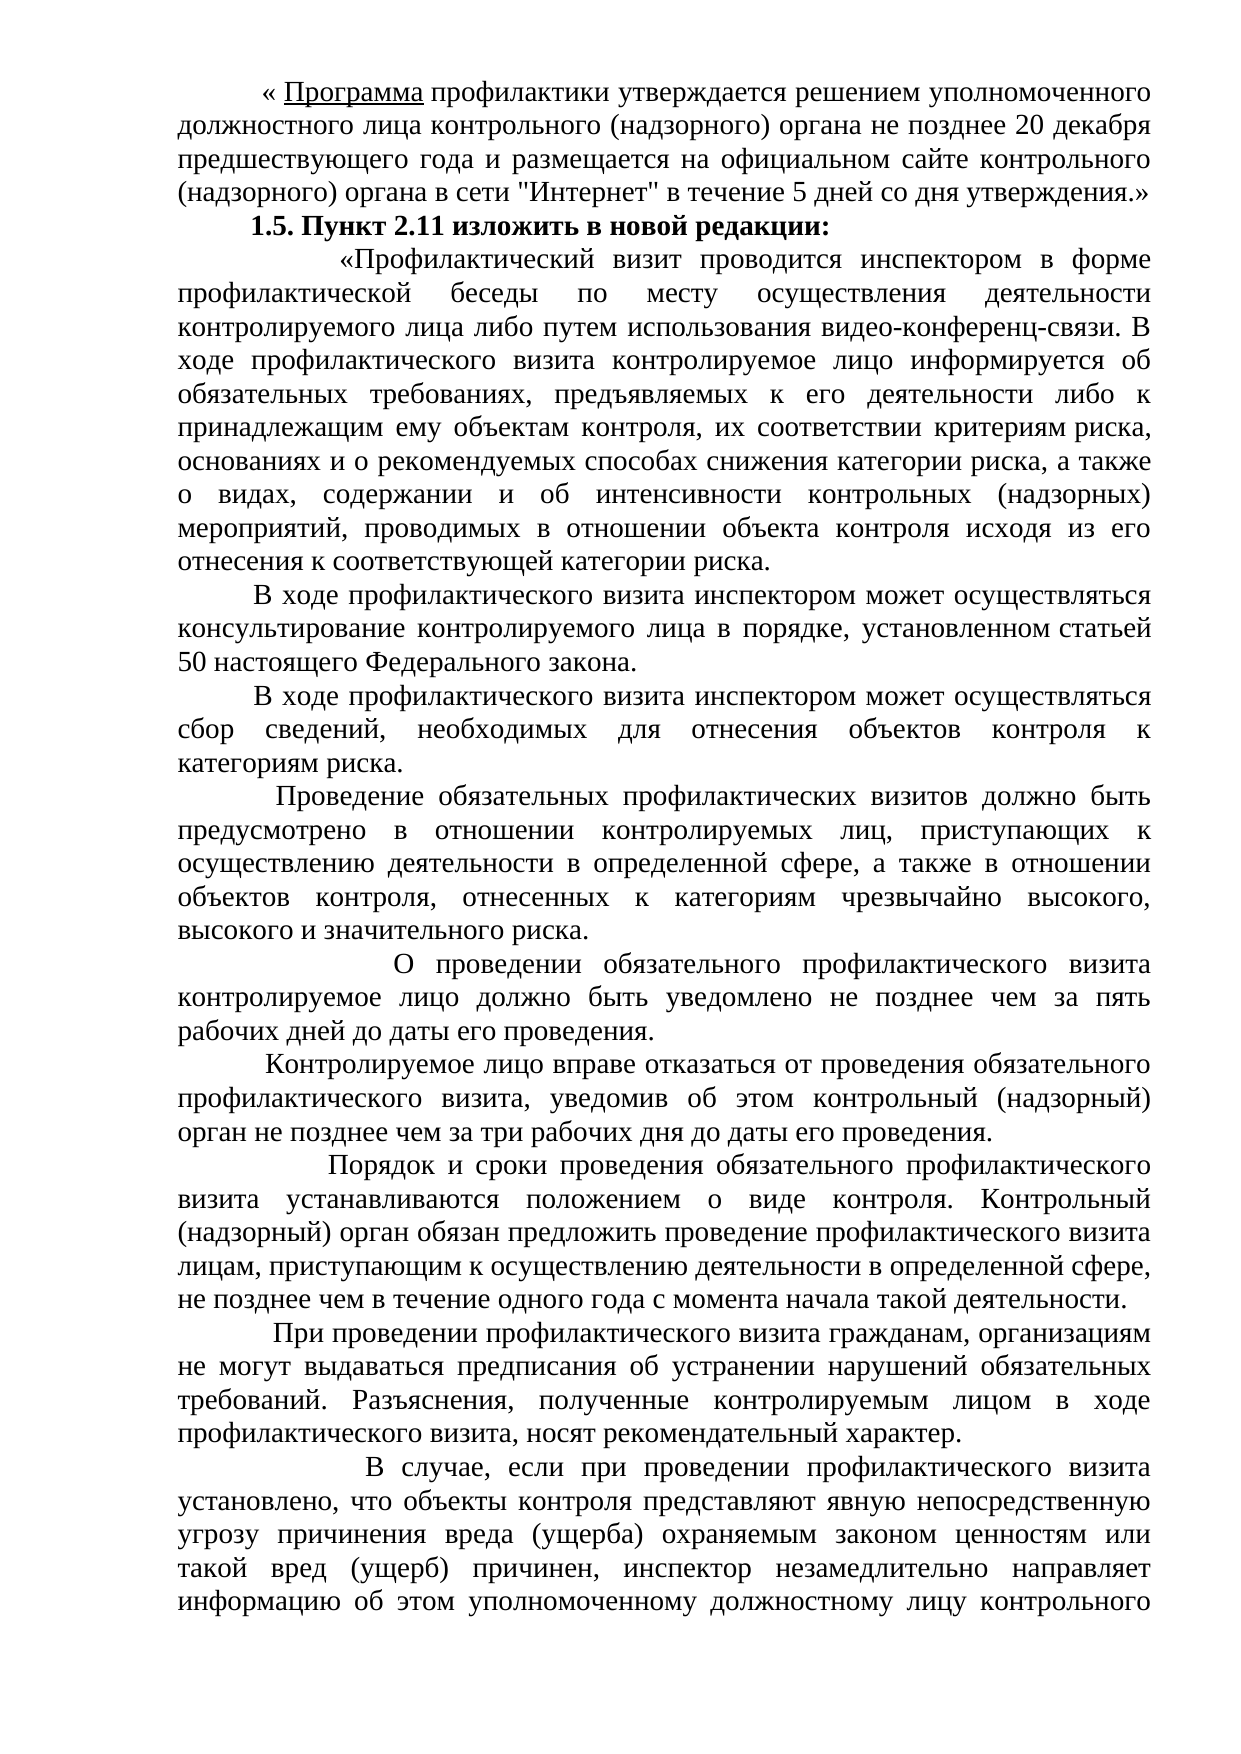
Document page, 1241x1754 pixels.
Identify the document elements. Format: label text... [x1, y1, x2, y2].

text Порядок и сроки проведения обязательного профилактического визита устанавливаются положением о виде контроля. Контрольный (надзорный) орган обязан предложить проведение профилактического визита лицам, приступающим к осуществлению деятельности в определенной сфере, не позднее чем в течение одного года с момента начала такой деятельности. [177, 1147, 1152, 1315]
text « Программа профилактики утверждается решением уполномоченного должностного лица контрольного (надзорного) органа не позднее 20 декабря предшествующего года и размещается на официальном сайте контрольного (надзорного) органа в сети "Интернет" в течение 5 дней со дня утверждения.» [177, 74, 1152, 208]
text «Профилактический визит проводится инспектором в форме профилактической беседы по месту осуществления деятельности контролируемого лица либо путем использования видео-конференц-связи. В ходе профилактического визита контролируемое лицо информируется об обязательных требованиях, предъявляемых к его деятельности либо к принадлежащим ему объектам контроля, их соответствии критериям риска, основаниях и о рекомендуемых способах снижения категории риска, а также о видах, содержании и об интенсивности контрольных (надзорных) мероприятий, проводимых в отношении объекта контроля исходя из его отнесения к соответствующей категории риска. [177, 242, 1152, 577]
text В ходе профилактического визита инспектором может осуществляться сбор сведений, необходимых для отнесения объектов контроля к категориям риска. [177, 678, 1152, 778]
text О проведении обязательного профилактического визита контролируемое лицо должно быть уведомлено не позднее чем за пять рабочих дней до даты его проведения. [177, 946, 1152, 1047]
text 1.5. Пункт 2.11 изложить в новой редакции: [177, 208, 1152, 242]
text При проведении профилактического визита гражданам, организациям не могут выдаваться предписания об устранении нарушений обязательных требований. Разъяснения, полученные контролируемым лицом в ходе профилактического визита, носят рекомендательный характер. [177, 1315, 1152, 1449]
text Проведение обязательных профилактических визитов должно быть предусмотрено в отношении контролируемых лиц, приступающих к осуществлению деятельности в определенной сфере, а также в отношении объектов контроля, отнесенных к категориям чрезвычайно высокого, высокого и значительного риска. [177, 778, 1152, 946]
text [177, 1449, 1152, 1617]
text В ходе профилактического визита инспектором может осуществляться консультирование контролируемого лица в порядке, установленном статьей 50 настоящего Федерального закона. [177, 577, 1152, 678]
text Контролируемое лицо вправе отказаться от проведения обязательного профилактического визита, уведомив об этом контрольный (надзорный) орган не позднее чем за три рабочих дня до даты его проведения. [177, 1047, 1152, 1147]
